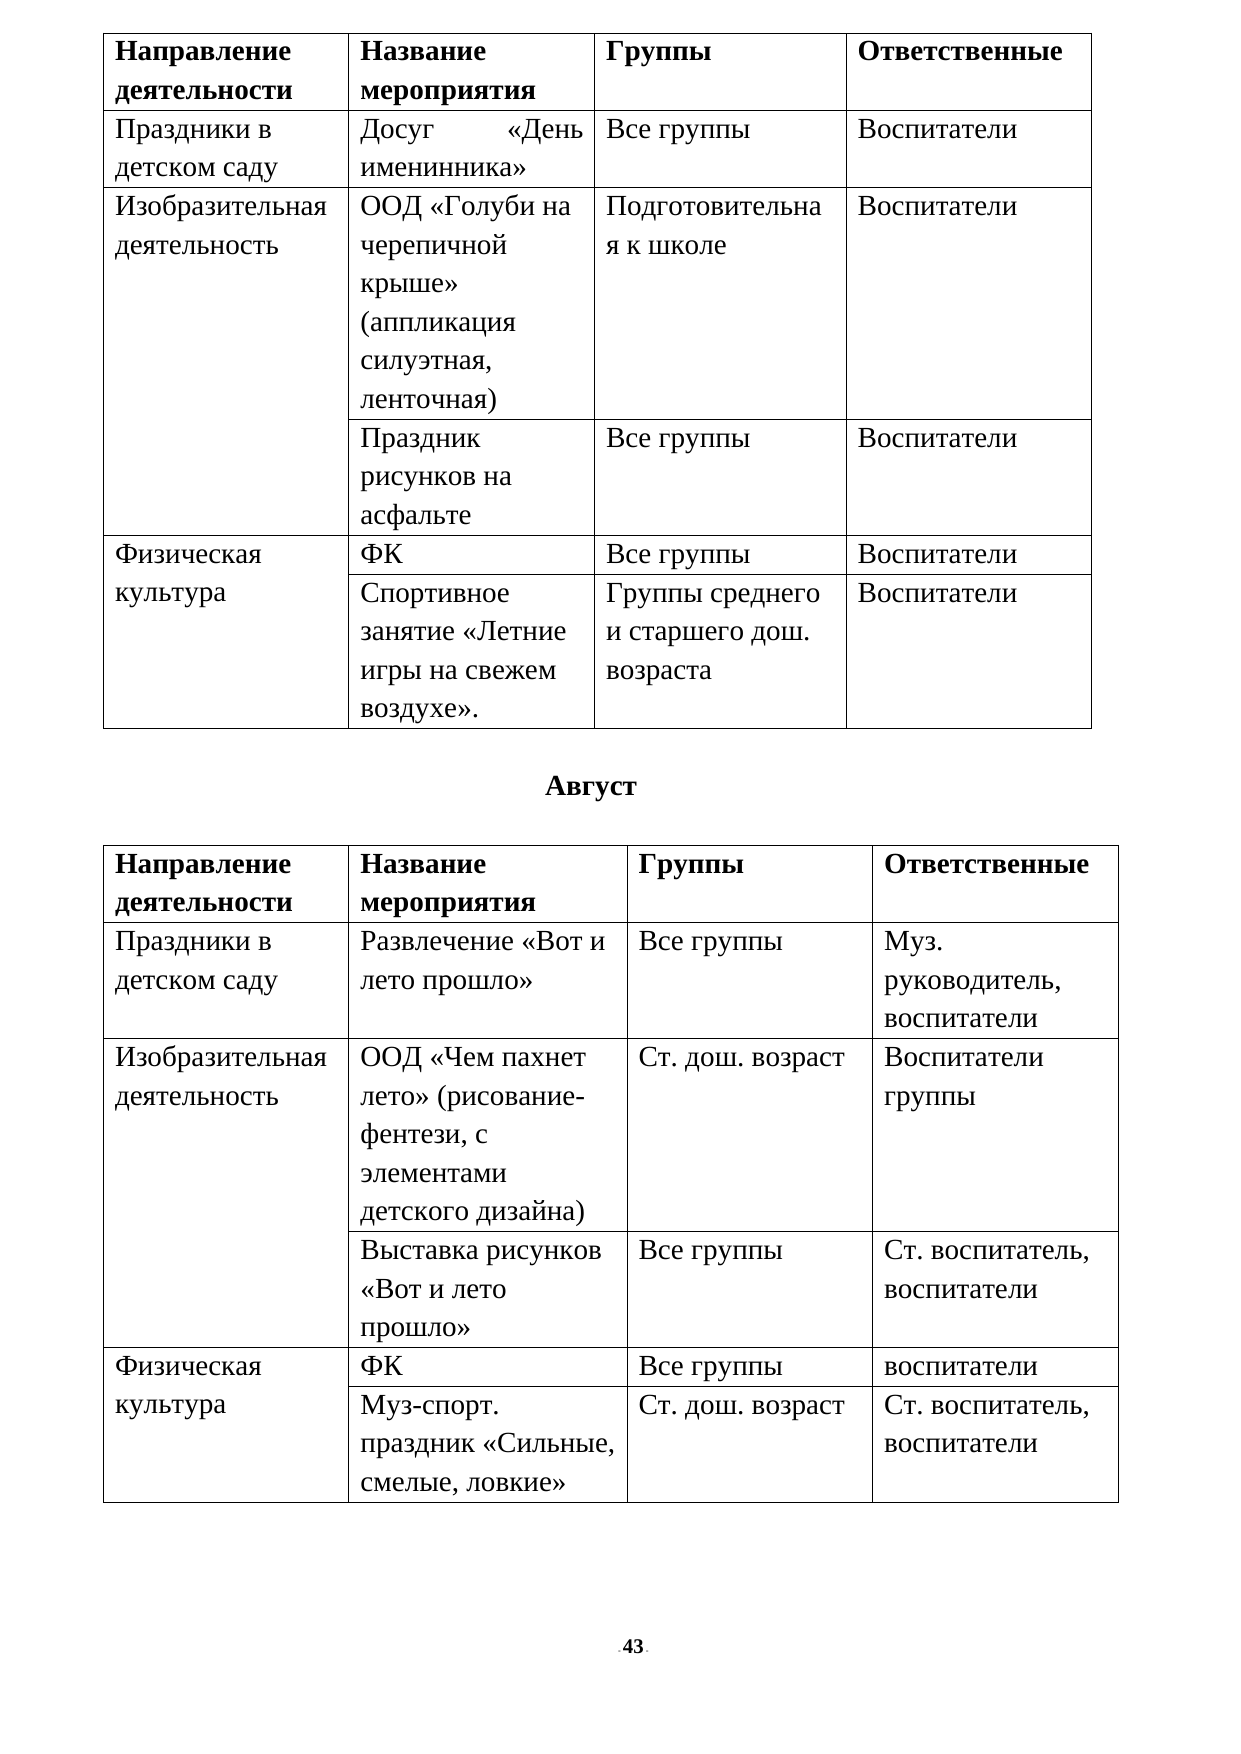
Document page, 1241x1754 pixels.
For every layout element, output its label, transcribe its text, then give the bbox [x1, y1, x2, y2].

table_cell Все группы [595, 536, 846, 574]
table_header Группы [628, 846, 872, 922]
table_cell Воспитатели [847, 188, 1091, 419]
table_cell Группы среднего и старшего дош. возраста [595, 575, 846, 728]
table_cell ФК [349, 536, 594, 574]
table_cell Воспитатели группы [873, 1039, 1118, 1231]
table_cell Воспитатели [847, 111, 1091, 187]
table_cell Воспитатели [847, 536, 1091, 574]
table_cell Все группы [595, 111, 846, 187]
table_cell Муз. руководитель, воспитатели [873, 923, 1118, 1038]
table_cell Воспитатели [847, 420, 1091, 535]
table_header Название мероприятия [349, 34, 594, 110]
table_cell Выставка рисунков «Вот и лето прошло» [349, 1232, 627, 1347]
table_cell Праздники в детском саду [104, 111, 348, 187]
table_header Ответственные [873, 846, 1118, 922]
table_header Группы [595, 34, 846, 110]
table_cell Подготовительная к школе [595, 188, 846, 419]
table_cell Праздники в детском саду [104, 923, 348, 1038]
table_cell Ст. воспитатель, воспитатели [873, 1232, 1118, 1347]
table_cell Физическая культура [104, 536, 348, 728]
table_cell ФК [349, 1348, 627, 1386]
table_cell Физическая культура [104, 1348, 348, 1502]
table_cell Ст. дош. возраст [628, 1387, 872, 1502]
table_header Ответственные [847, 34, 1091, 110]
table_cell Все группы [628, 1348, 872, 1386]
table_cell Изобразительная деятельность [104, 188, 348, 535]
table_cell ООД «Чем пахнет лето» (рисование-фентези, с элементами детского дизайна) [349, 1039, 627, 1231]
table_cell ООД «Голуби на черепичной крыше» (аппликация силуэтная, ленточная) [349, 188, 594, 419]
table_cell Спортивное занятие «Летние игры на свежем воздухе». [349, 575, 594, 728]
table_cell Ст. воспитатель, воспитатели [873, 1387, 1118, 1502]
table_cell Праздник рисунков на асфальте [349, 420, 594, 535]
table_cell Все группы [628, 1232, 872, 1347]
table_cell воспитатели [873, 1348, 1118, 1386]
table_cell Ст. дош. возраст [628, 1039, 872, 1231]
table_cell Изобразительная деятельность [104, 1039, 348, 1347]
table_cell Воспитатели [847, 575, 1091, 728]
table_cell Развлечение «Вот и лето прошло» [349, 923, 627, 1038]
table_cell Досуг «День именинника» [349, 111, 594, 187]
table_header Название мероприятия [349, 846, 627, 922]
table_header Направление деятельности [104, 34, 348, 110]
table_header Направление деятельности [104, 846, 348, 922]
table_cell Муз-спорт. праздник «Сильные, смелые, ловкие» [349, 1387, 627, 1502]
table_cell Все группы [628, 923, 872, 1038]
text Август [0, 768, 1182, 801]
table_cell Все группы [595, 420, 846, 535]
